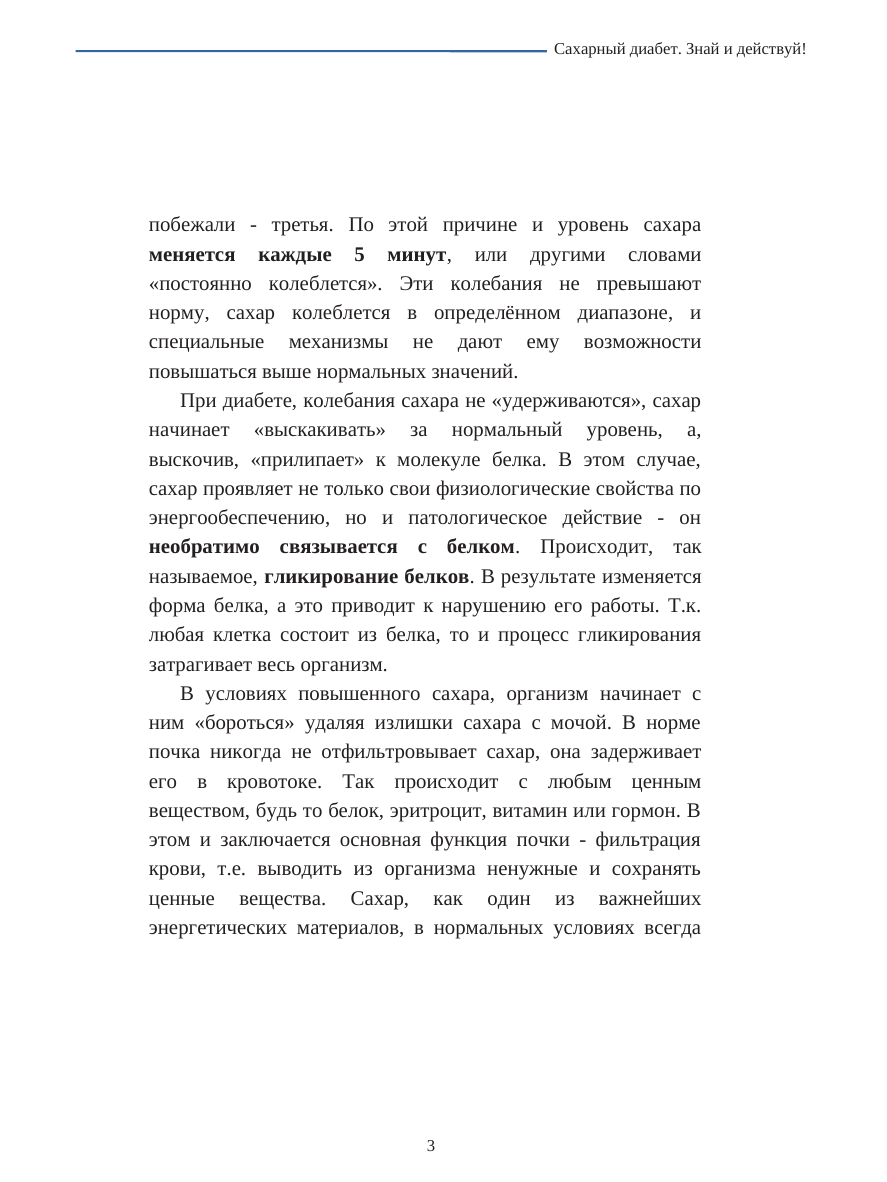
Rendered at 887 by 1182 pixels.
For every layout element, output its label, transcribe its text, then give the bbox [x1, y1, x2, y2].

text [149, 681, 702, 939]
text При диабете, колебания сахара не «удерживаются», сахар начинает «выскакивать» за нормальный уровень, а, выскочив, «прилипает» к молекуле белка. В этом случае, сахар проявляет не только свои физиологические свойства по энергообеспечению, но и патологическое действие - он необратимо связывается с белком. Происходит, так называемое, гликирование белков. В результате изменяется форма белка, а это приводит к нарушению его работы. Т.к. любая клетка состоит из белка, то и процесс гликирования затрагивает весь организм. [149, 388, 702, 676]
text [149, 212, 702, 383]
